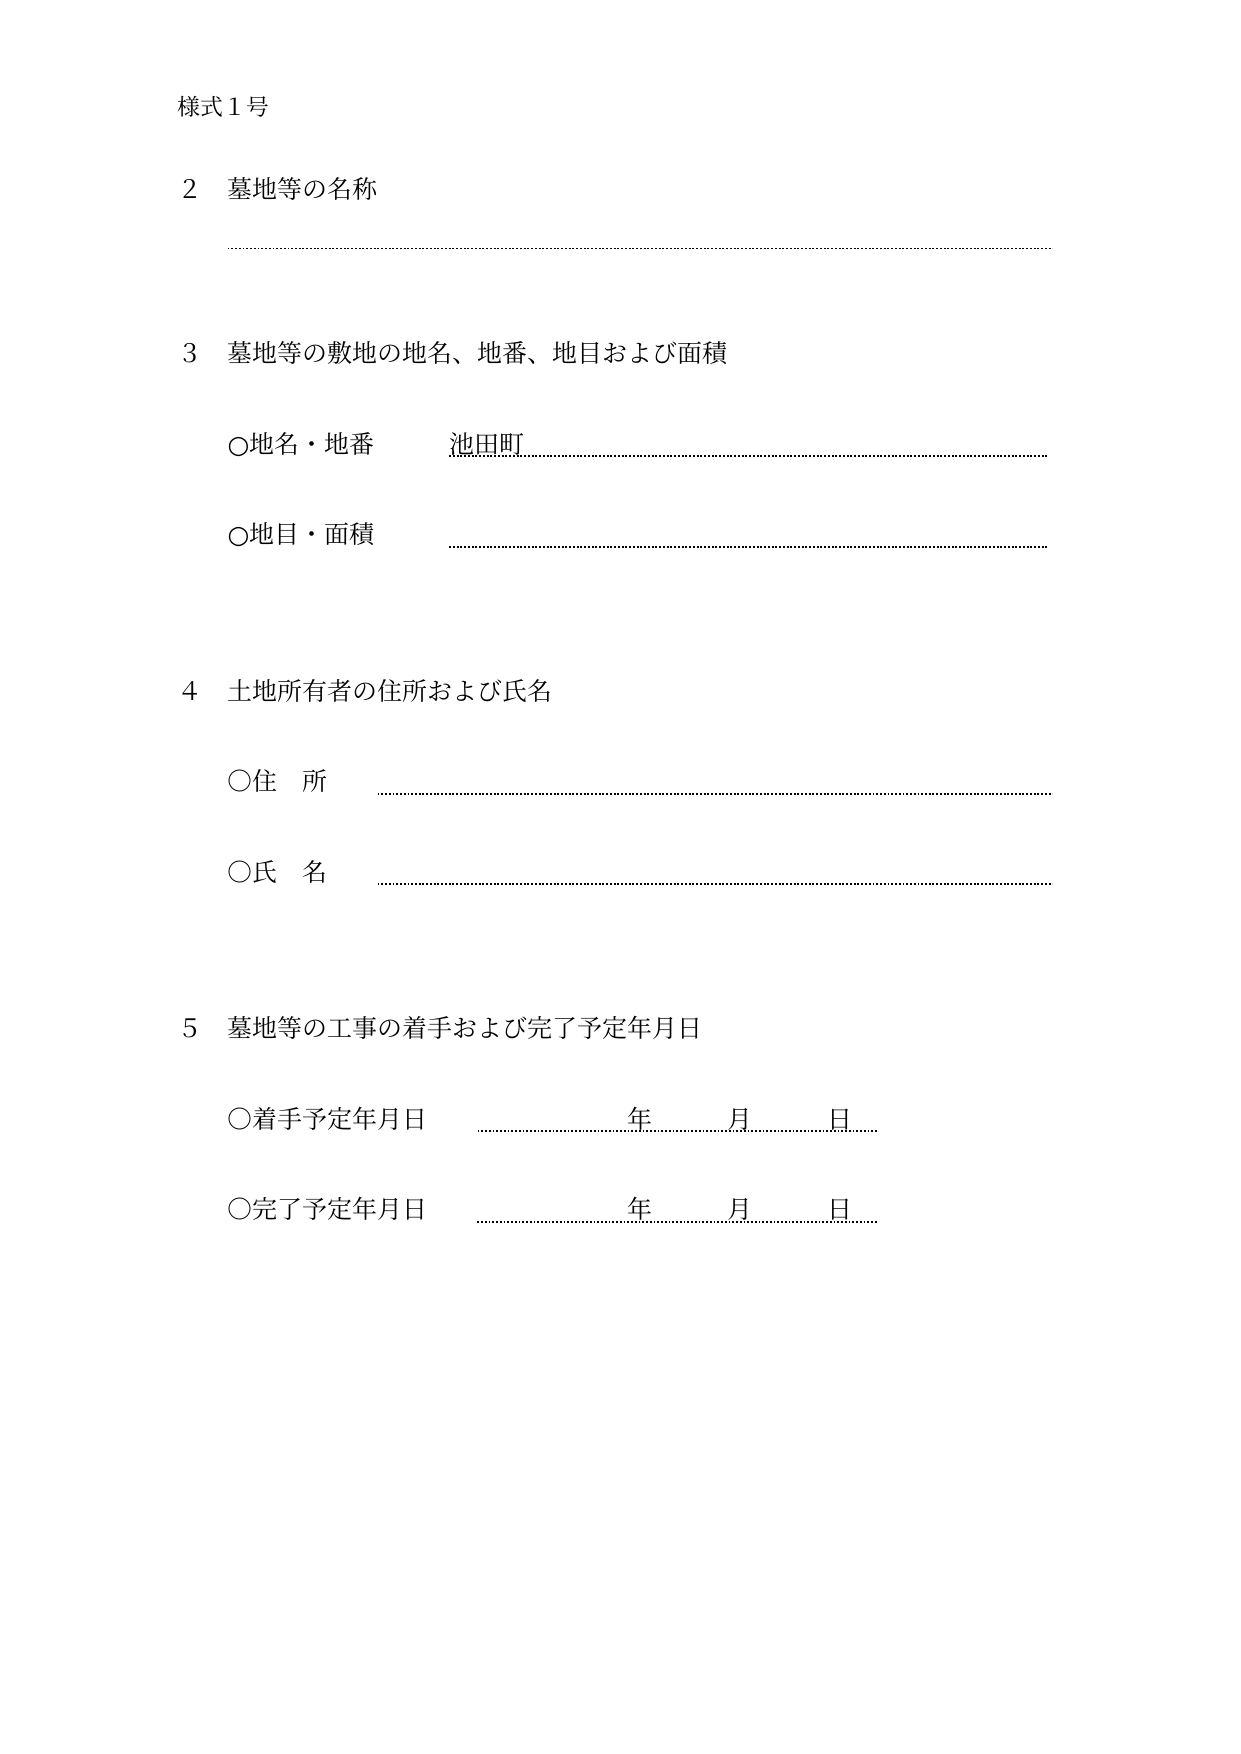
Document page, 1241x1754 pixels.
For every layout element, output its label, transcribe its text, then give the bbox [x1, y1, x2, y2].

text ２ 墓地等の名称 [177, 155, 1063, 221]
text ○地名・地番 池田町 [177, 410, 1063, 475]
text ○完了予定年月日 年 月 日 [177, 1175, 1063, 1241]
text ４ 土地所有者の住所および氏名 [177, 657, 1063, 722]
text ５ 墓地等の工事の着手および完了予定年月日 [177, 994, 1063, 1060]
text ○住 所 [177, 747, 1063, 813]
text ○地目・面積 [177, 500, 1063, 566]
text ３ 墓地等の敷地の地名、地番、地目および面積 [177, 319, 1063, 385]
text ○着手予定年月日 年 月 日 [177, 1085, 1063, 1150]
text ○氏 名 [177, 838, 1063, 903]
